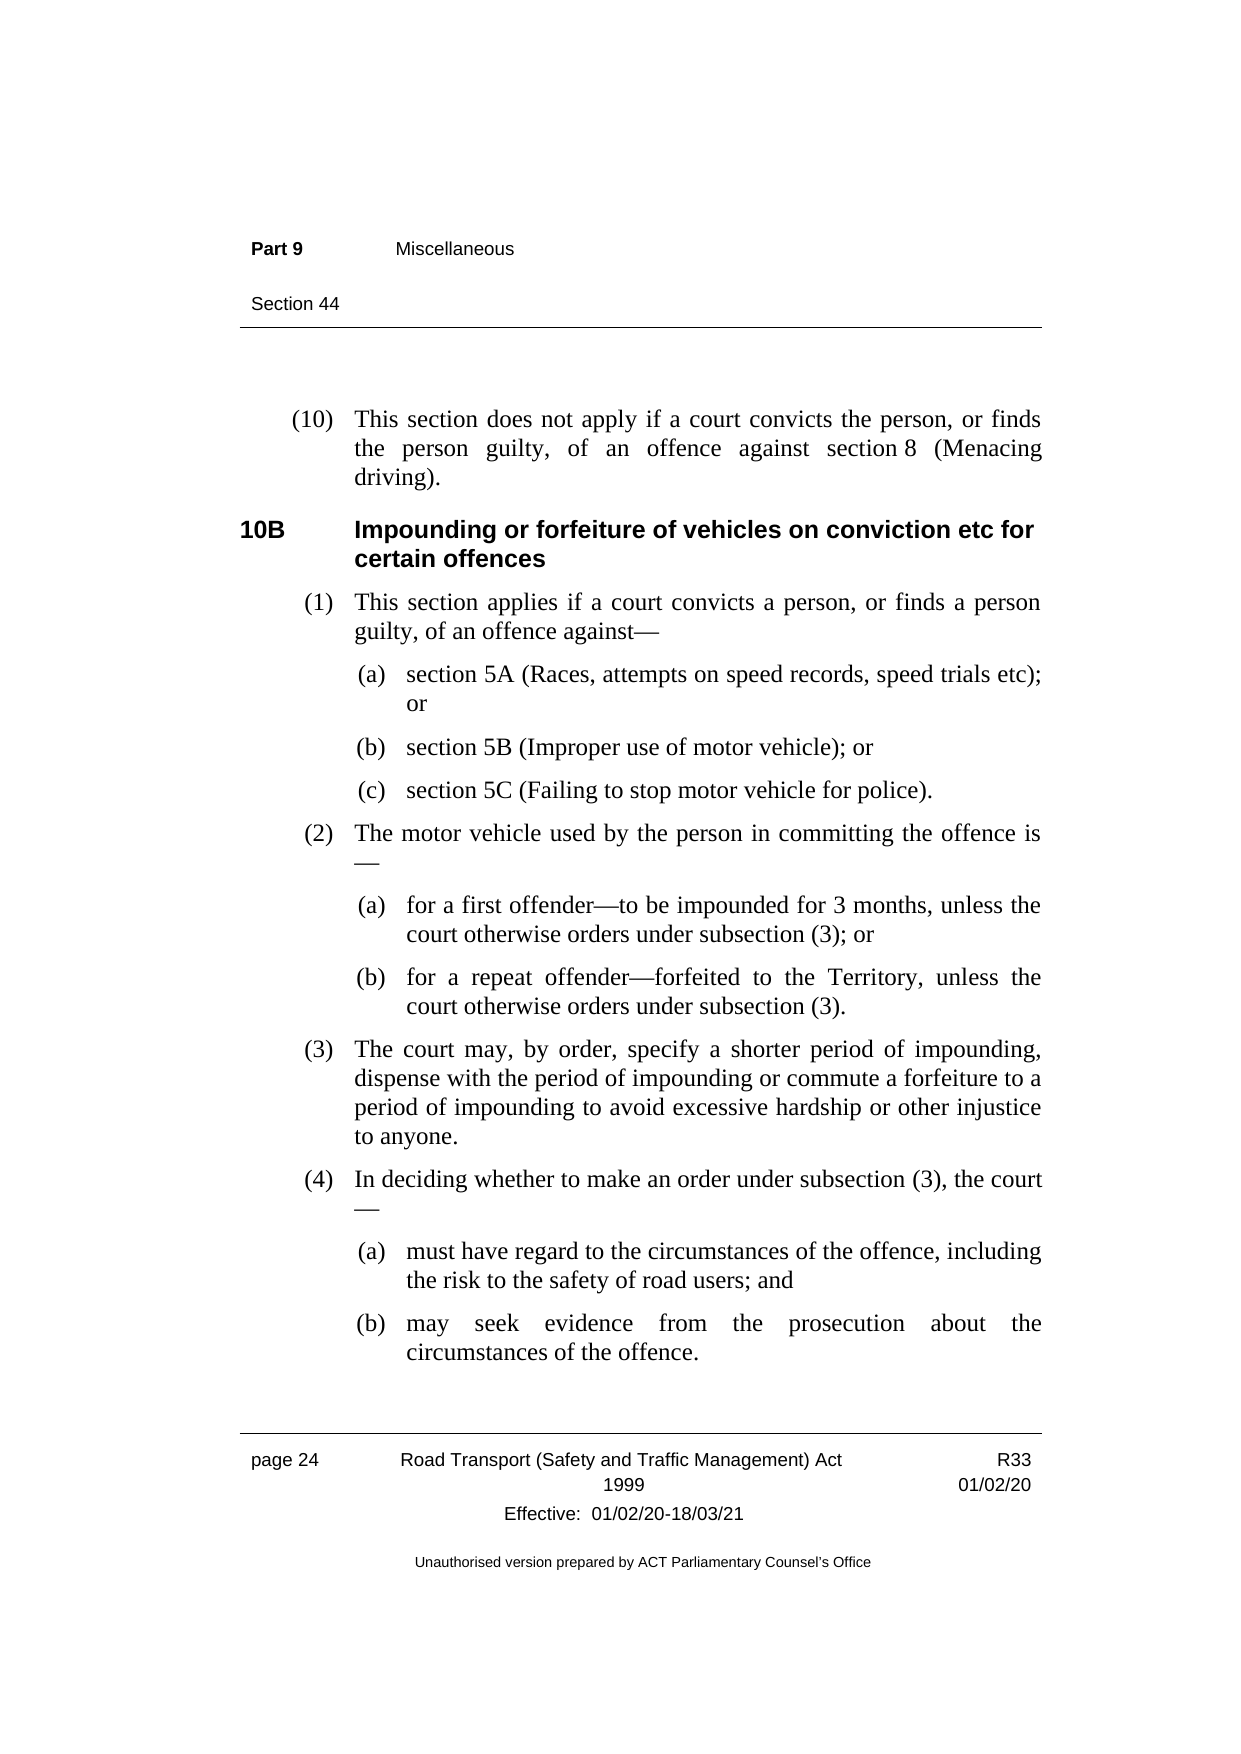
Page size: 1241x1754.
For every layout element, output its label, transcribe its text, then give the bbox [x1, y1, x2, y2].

text (a) section 5A (Races, attempts on speed records, speed trials etc); or [239, 659, 1042, 717]
text (4) In deciding whether to make an order under subsection (3), the court— [239, 1164, 1042, 1222]
text (10) This section does not apply if a court convicts the person, or finds the person guilty, of an offence against section 8 (Menacing driving). [239, 404, 1042, 490]
text (c) section 5C (Failing to stop motor vehicle for police). [239, 775, 1042, 804]
text (b) section 5B (Improper use of motor vehicle); or [239, 732, 1042, 760]
text (a) must have regard to the circumstances of the offence, including the risk to the safety of road users; and [239, 1236, 1042, 1294]
text 10B Impounding or forfeiture of vehicles on conviction etc for certain offences [239, 515, 1042, 573]
text (2) The motor vehicle used by the person in committing the offence is— [239, 818, 1042, 876]
text (1) This section applies if a court convicts a person, or finds a person guilty, of an offence against— [239, 587, 1042, 645]
text (3) The court may, by order, specify a shorter period of impounding, dispense with the period of impounding or commute a forfeiture to a period of impounding to avoid excessive hardship or other injustice to anyone. [239, 1034, 1042, 1149]
text (b) may seek evidence from the prosecution about the circumstances of the offence. [239, 1308, 1042, 1366]
text (a) for a first offender—to be impounded for 3 months, unless the court otherwise orders under subsection (3); or [239, 890, 1042, 948]
text (b) for a repeat offender—forfeited to the Territory, unless the court otherwise orders under subsection (3). [239, 962, 1042, 1020]
